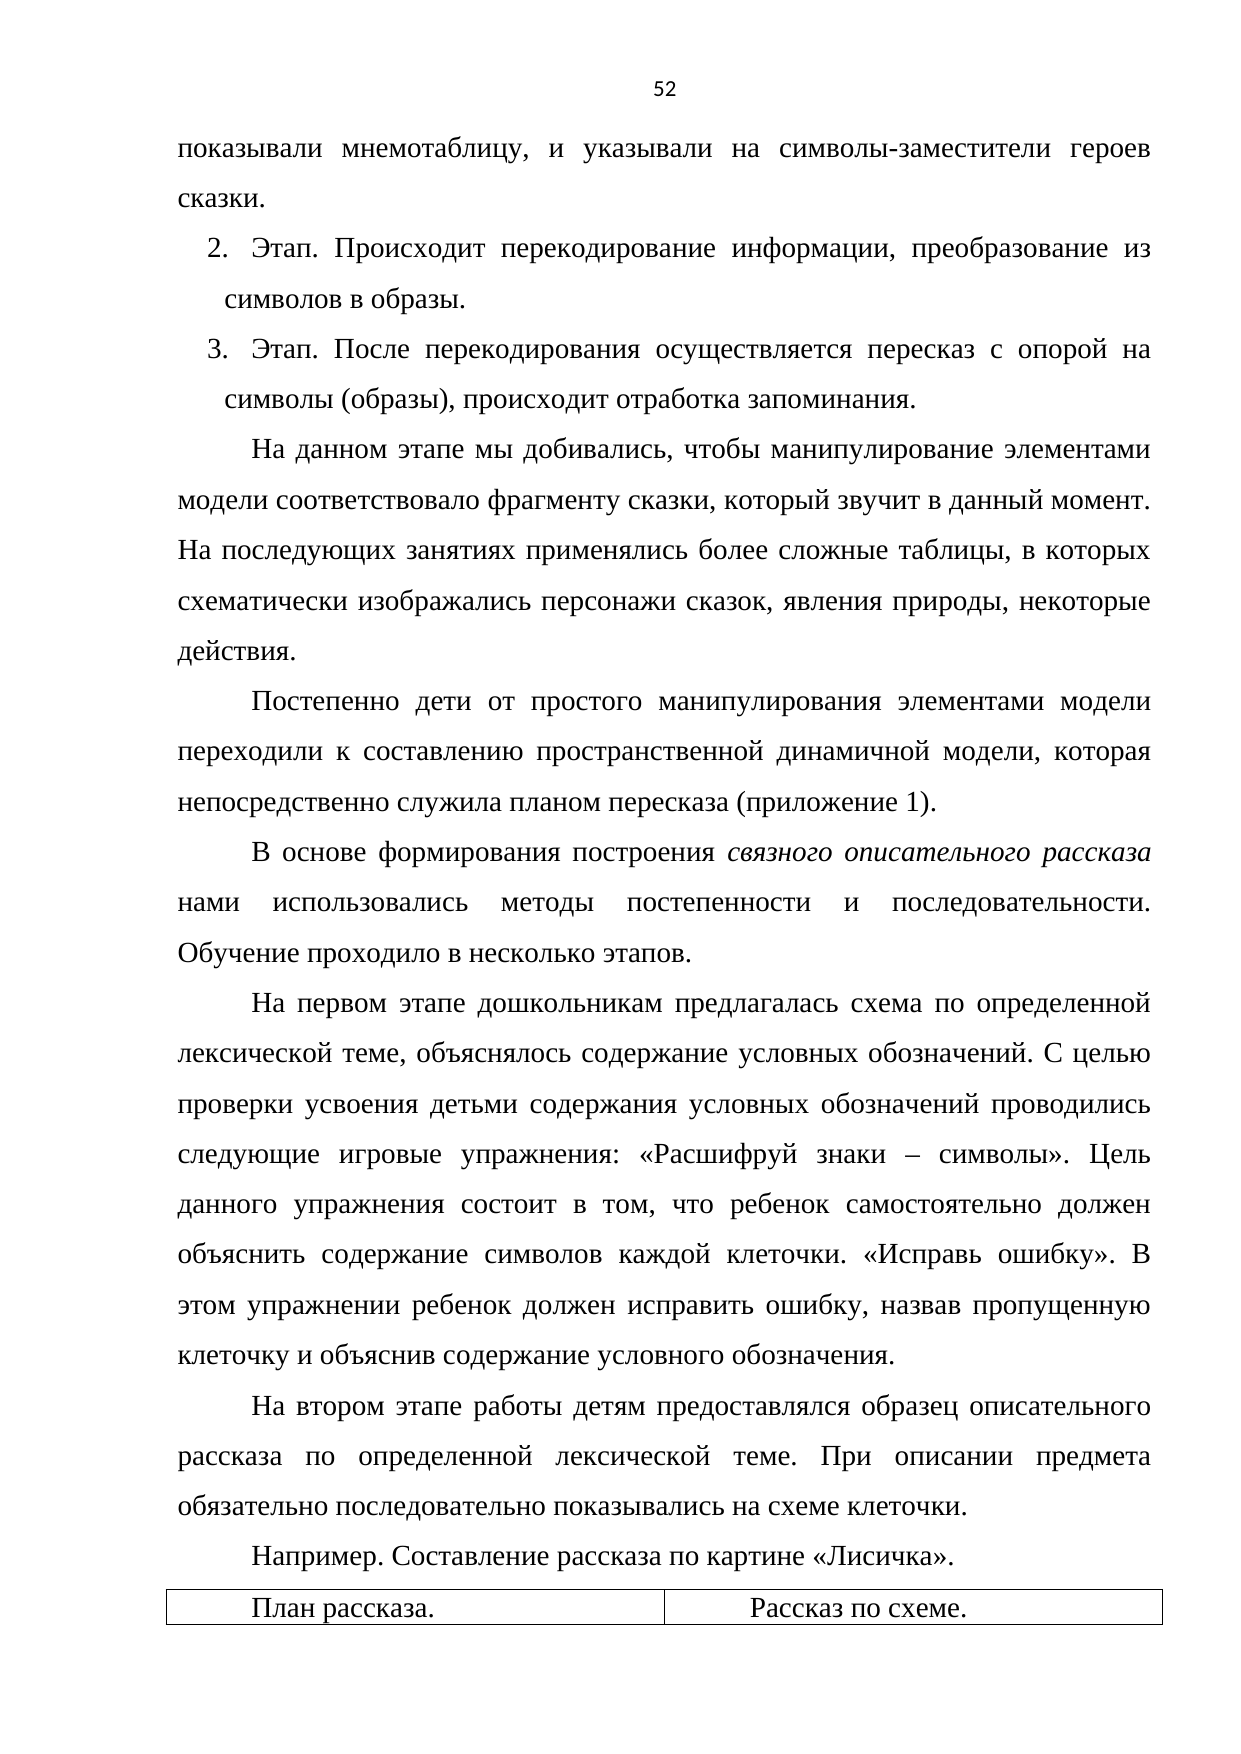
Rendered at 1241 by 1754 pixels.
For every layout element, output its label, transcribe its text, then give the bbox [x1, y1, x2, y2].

text В основе формирования построения связного описательного рассказа нами использовались методы постепенности и последовательности. Обучение проходило в несколько этапов. [177, 834, 1152, 968]
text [177, 130, 1152, 214]
list Этап. Происходит перекодирование информации, преобразование из символов в образы. [207, 230, 1152, 314]
text На первом этапе дошкольникам предлагалась схема по определенной лексической теме, объяснялось содержание условных обозначений. С целью проверки усвоения детьми содержания условных обозначений проводились следующие игровые упражнения: «Расшифруй знаки – символы». Цель данного упражнения состоит в том, что ребенок самостоятельно должен объяснить содержание символов каждой клеточки. «Исправь ошибку». В этом упражнении ребенок должен исправить ошибку, назвав пропущенную клеточку и объяснив содержание условного обозначения. [177, 985, 1152, 1371]
text На втором этапе работы детям предоставлялся образец описательного рассказа по определенной лексической теме. При описании предмета обязательно последовательно показывались на схеме клеточки. [177, 1388, 1152, 1522]
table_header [167, 1590, 664, 1623]
text Например. Составление рассказа по картине «Лисичка». [177, 1538, 1152, 1572]
list Этап. После перекодирования осуществляется пересказ с опорой на символы (образы), происходит отработка запоминания. [207, 331, 1152, 415]
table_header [665, 1590, 1162, 1623]
text На данном этапе мы добивались, чтобы манипулирование элементами модели соответствовало фрагменту сказки, который звучит в данный момент. На последующих занятиях применялись более сложные таблицы, в которых схематически изображались персонажи сказок, явления природы, некоторые действия. [177, 432, 1152, 666]
text Постепенно дети от простого манипулирования элементами модели переходили к составлению пространственной динамичной модели, которая непосредственно служила планом пересказа (приложение 1). [177, 683, 1152, 817]
